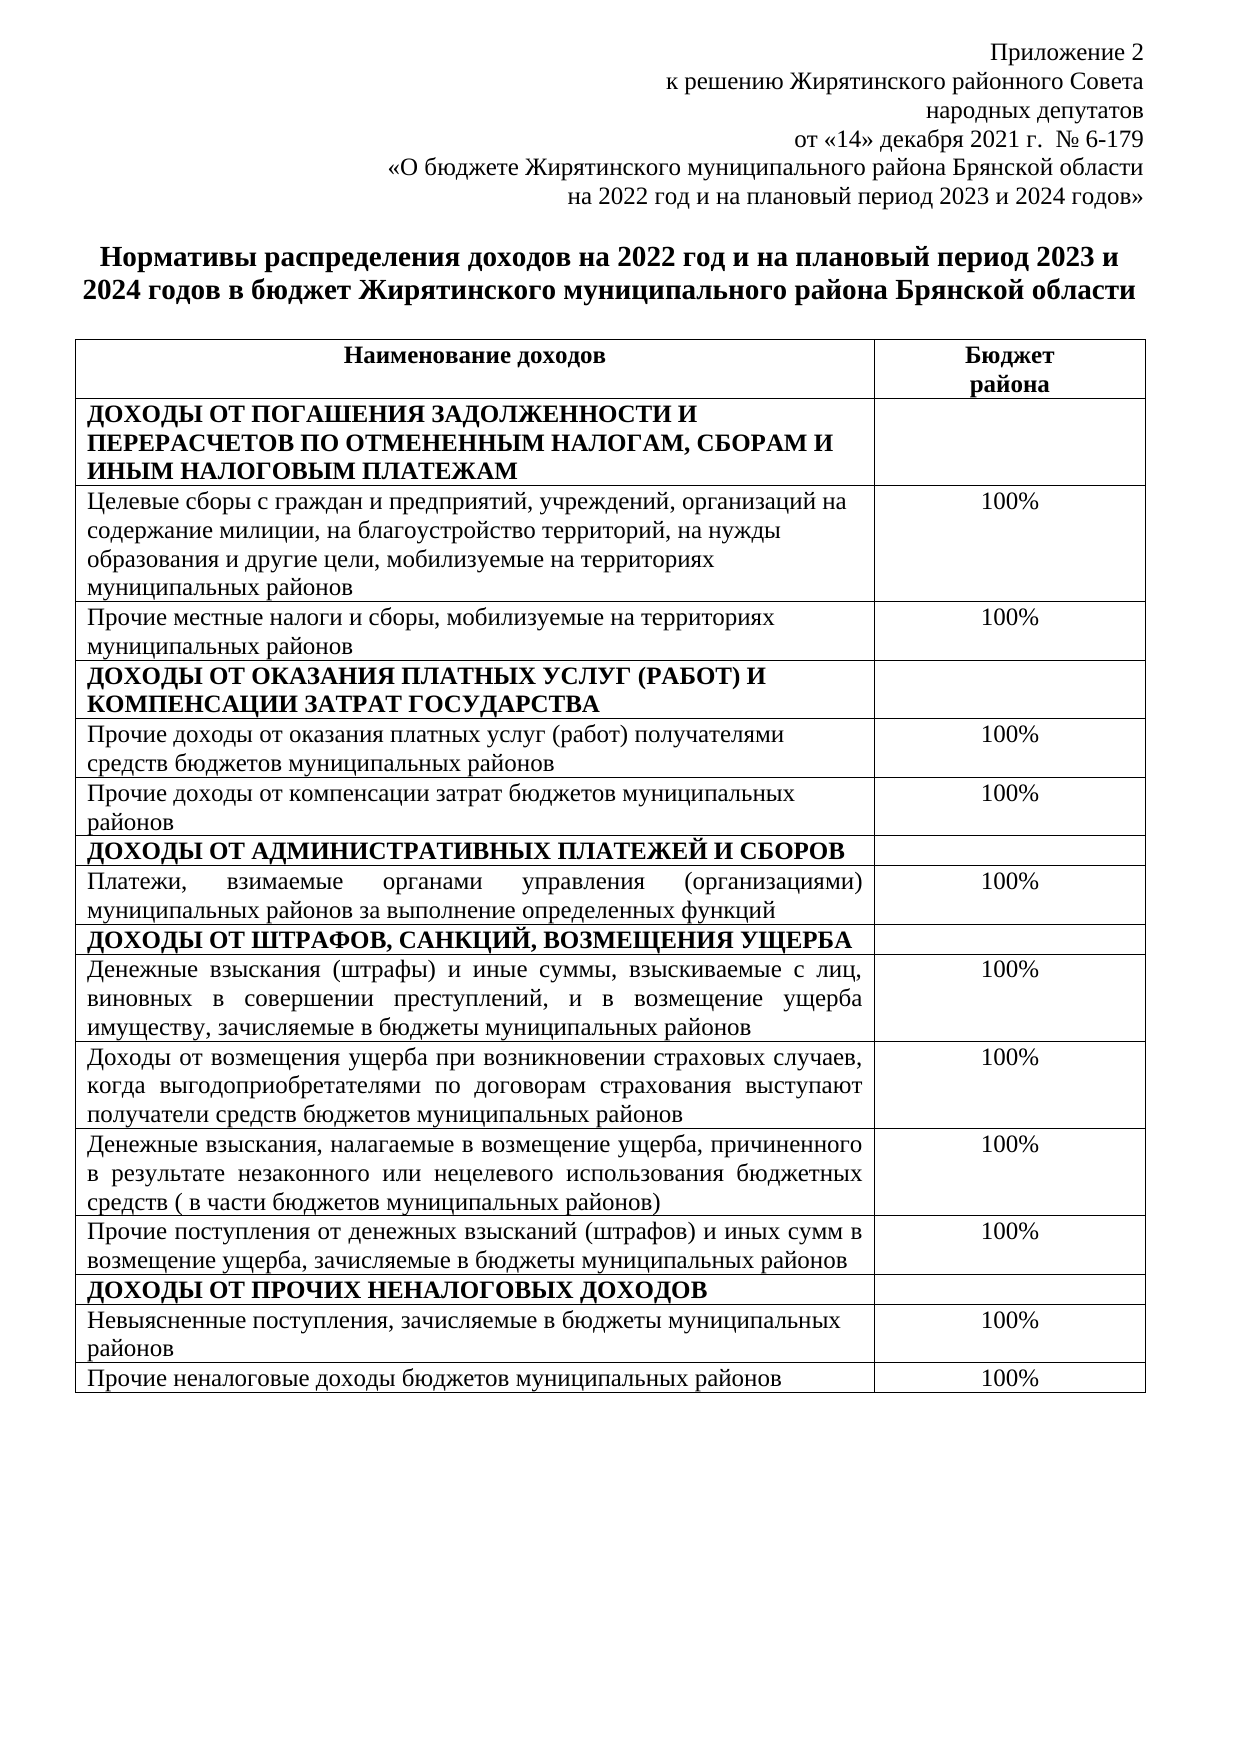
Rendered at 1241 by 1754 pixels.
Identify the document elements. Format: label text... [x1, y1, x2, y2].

text от «14» декабря 2021 г. № 6-179 [75, 124, 1144, 152]
table_cell 100% [875, 1363, 1145, 1392]
table_cell Прочие доходы от компенсации затрат бюджетов муниципальных районов [76, 778, 874, 835]
table_cell Денежные взыскания (штрафы) и иные суммы, взыскиваемые с лиц, виновных в совершении преступлений, и в возмещение ущерба имуществу, зачисляемые в бюджеты муниципальных районов [76, 955, 874, 1041]
table_cell [875, 925, 1145, 953]
table_cell 100% [875, 1042, 1145, 1128]
table_cell 100% [875, 866, 1145, 924]
table_cell Денежные взыскания, налагаемые в возмещение ущерба, причиненного в результате незаконного или нецелевого использования бюджетных средств ( в части бюджетов муниципальных районов) [76, 1129, 874, 1215]
table_header Наименование доходов [76, 340, 874, 398]
table_cell Прочие местные налоги и сборы, мобилизуемые на территориях муниципальных районов [76, 602, 874, 660]
table_cell Платежи, взимаемые органами управления (организациями) муниципальных районов за выполнение определенных функций [76, 866, 874, 924]
table_cell ДОХОДЫ ОТ ШТРАФОВ, САНКЦИЙ, ВОЗМЕЩЕНИЯ УЩЕРБА [76, 925, 874, 953]
table_cell ДОХОДЫ ОТ АДМИНИСТРАТИВНЫХ ПЛАТЕЖЕЙ И СБОРОВ [76, 836, 874, 865]
table_cell [875, 1275, 1145, 1304]
table_cell [875, 836, 1145, 865]
text на 2022 год и на плановый период 2023 и 2024 годов» [75, 181, 1144, 210]
table_cell 100% [875, 602, 1145, 660]
table_cell 100% [875, 719, 1145, 777]
table_cell [875, 661, 1145, 718]
text «О бюджете Жирятинского муниципального района Брянской области [75, 152, 1144, 181]
table_header Бюджет района [875, 340, 1145, 398]
table_cell ДОХОДЫ ОТ ПРОЧИХ НЕНАЛОГОВЫХ ДОХОДОВ [76, 1275, 874, 1304]
table_cell Невыясненные поступления, зачисляемые в бюджеты муниципальных районов [76, 1305, 874, 1362]
table_cell Прочие неналоговые доходы бюджетов муниципальных районов [76, 1363, 874, 1392]
table_cell 100% [875, 778, 1145, 835]
table_cell 100% [875, 1305, 1145, 1362]
table_cell 100% [875, 1129, 1145, 1215]
text народных депутатов [75, 95, 1144, 124]
table_cell Прочие поступления от денежных взысканий (штрафов) и иных сумм в возмещение ущерба, зачисляемые в бюджеты муниципальных районов [76, 1216, 874, 1274]
table_cell Целевые сборы с граждан и предприятий, учреждений, организаций на содержание милиции, на благоустройство территорий, на нужды образования и другие цели, мобилизуемые на территориях муниципальных районов [76, 486, 874, 601]
table_cell Доходы от возмещения ущерба при возникновении страховых случаев, когда выгодоприобретателями по договорам страхования выступают получатели средств бюджетов муниципальных районов [76, 1042, 874, 1128]
table_cell 100% [875, 955, 1145, 1041]
table_cell ДОХОДЫ ОТ ПОГАШЕНИЯ ЗАДОЛЖЕННОСТИ И ПЕРЕРАСЧЕТОВ ПО ОТМЕНЕННЫМ НАЛОГАМ, СБОРАМ И ИНЫМ НАЛОГОВЫМ ПЛАТЕЖАМ [76, 399, 874, 485]
table_cell 100% [875, 486, 1145, 601]
text Нормативы распределения доходов на 2022 год и на плановый период 2023 и 2024 годов в бюджет Жирятинского муниципального района Брянской области [75, 239, 1144, 306]
table_cell ДОХОДЫ ОТ ОКАЗАНИЯ ПЛАТНЫХ УСЛУГ (РАБОТ) И КОМПЕНСАЦИИ ЗАТРАТ ГОСУДАРСТВА [76, 661, 874, 718]
table_cell 100% [875, 1216, 1145, 1274]
text Приложение 2 [75, 37, 1144, 66]
table_cell [875, 399, 1145, 485]
table_cell Прочие доходы от оказания платных услуг (работ) получателями средств бюджетов муниципальных районов [76, 719, 874, 777]
text к решению Жирятинского районного Совета [75, 66, 1144, 95]
